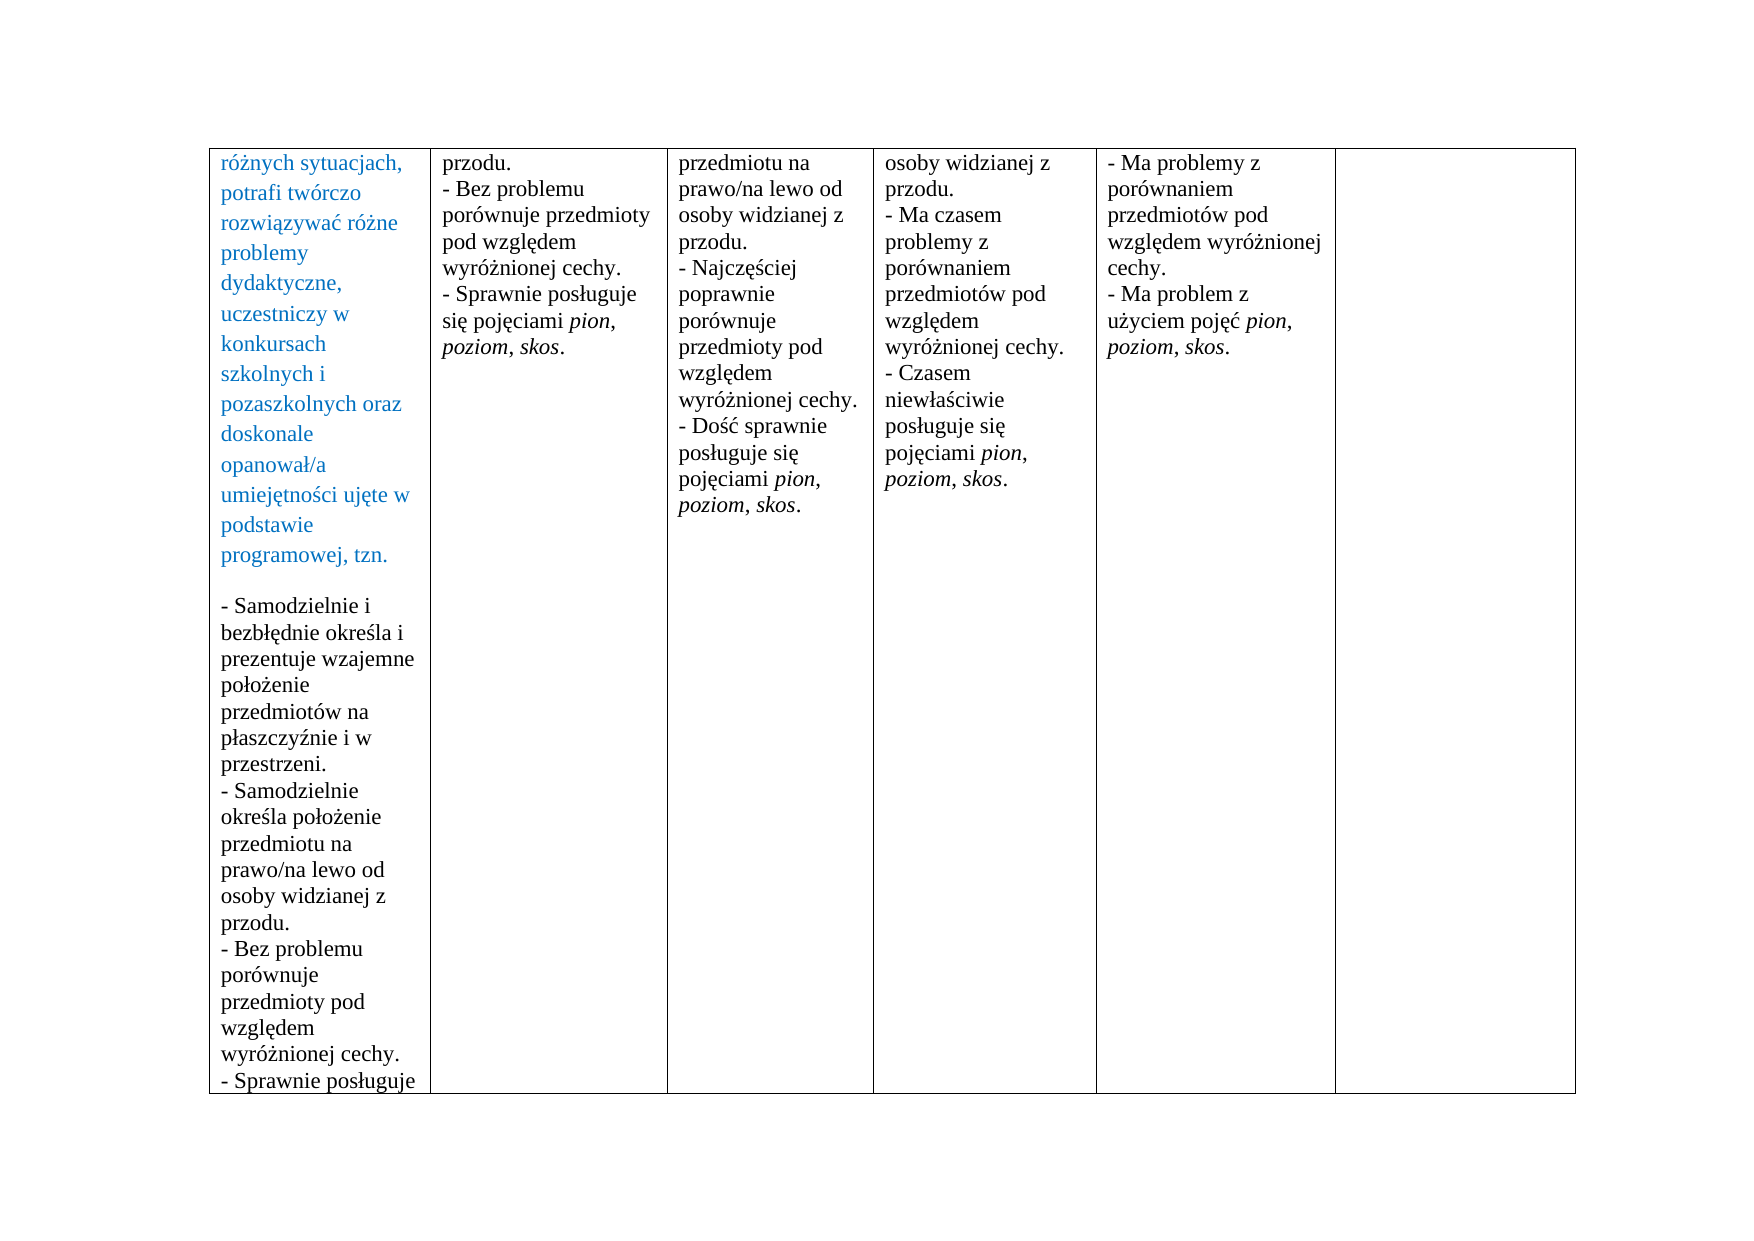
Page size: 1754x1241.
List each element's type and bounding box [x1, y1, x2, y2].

table_cell [1097, 149, 1335, 1093]
table_cell [431, 149, 667, 1093]
table_cell [1336, 149, 1575, 1093]
table_cell [668, 149, 873, 1093]
table_cell [874, 149, 1096, 1093]
table_cell [210, 149, 430, 1093]
